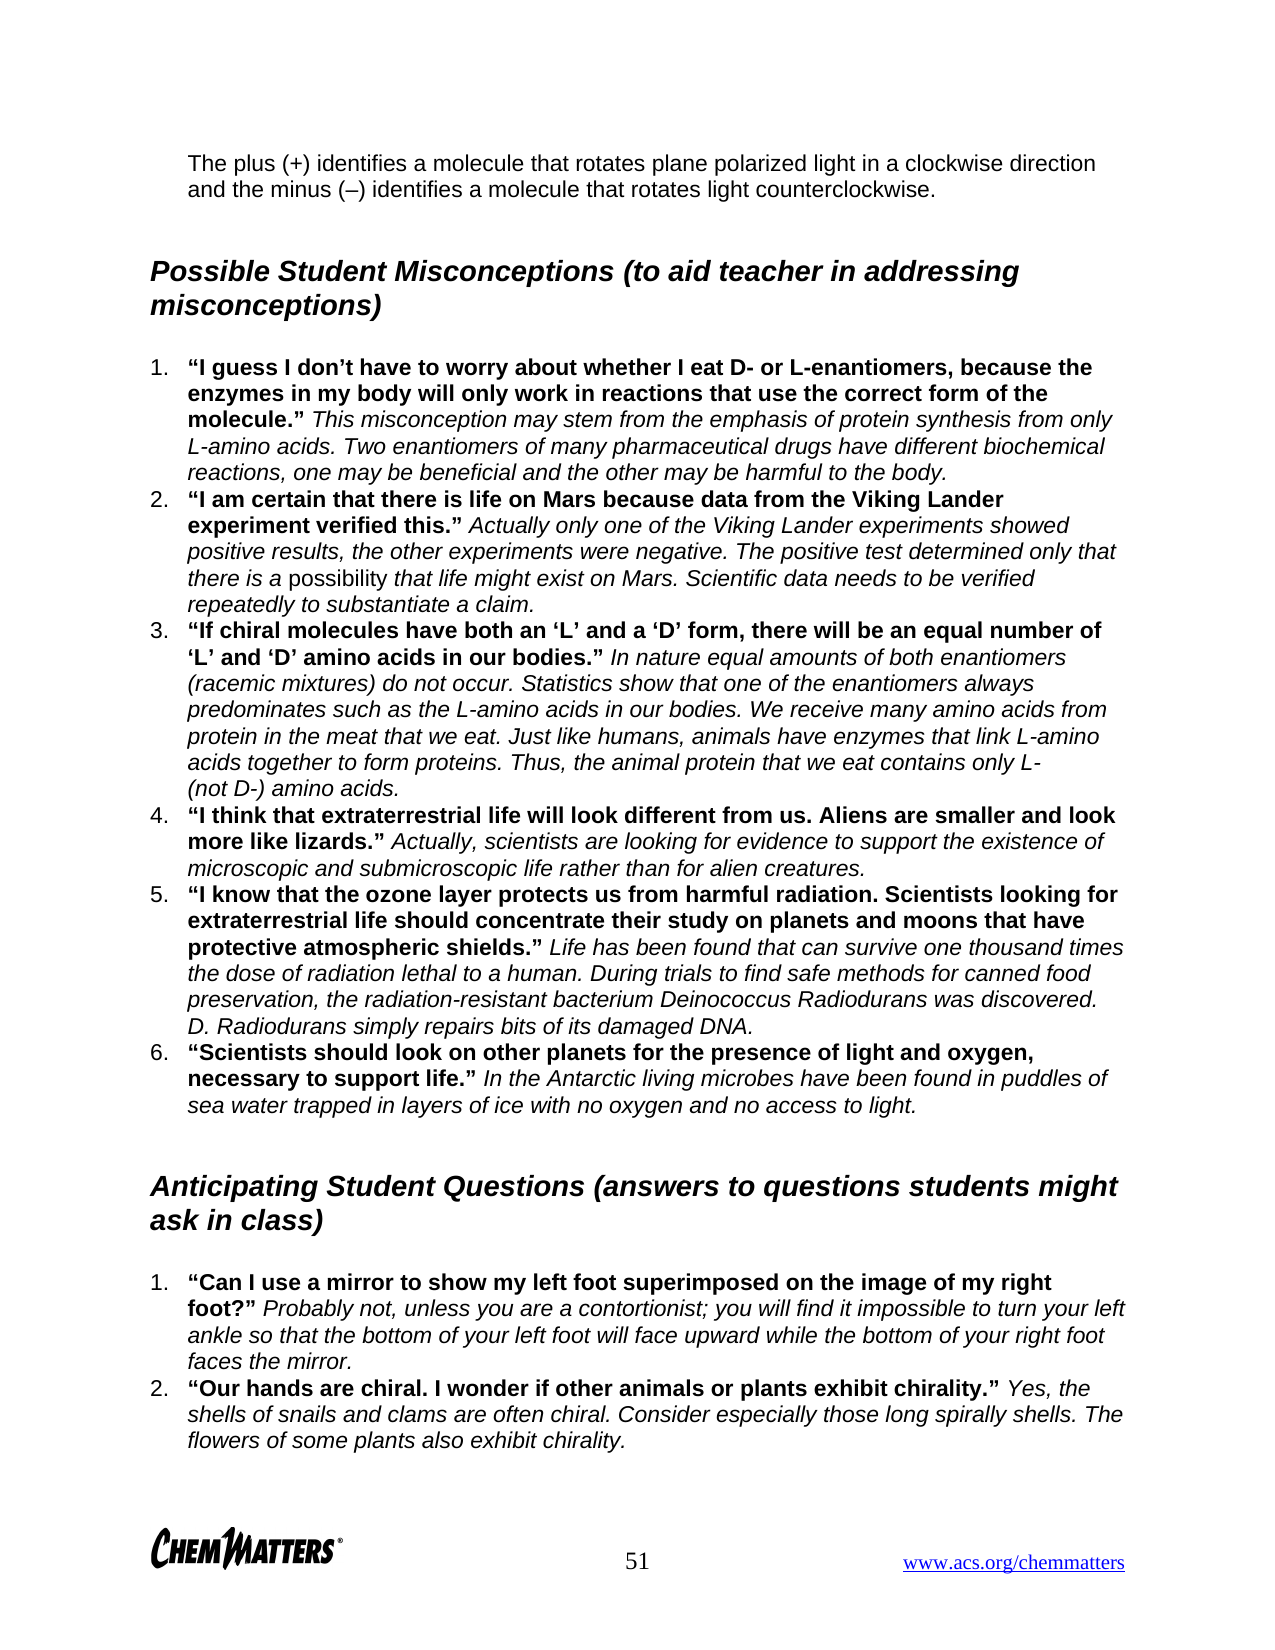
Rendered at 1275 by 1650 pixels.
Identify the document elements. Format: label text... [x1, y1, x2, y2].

list “I am certain that there is life on Mars because data from the Viking Lander experiment verified this.” Actually only one of the Viking Lander experiments showed positive results, the other experiments were negative. The positive test determined only that there is a possibility that life might exist on Mars. Scientific data needs to be verified repeatedly to substantiate a claim. [150, 486, 1125, 617]
list “Scientists should look on other planets for the presence of light and oxygen, necessary to support life.” In the Antarctic living microbes have been found in puddles of sea water trapped in layers of ice with no oxygen and no access to light. [150, 1039, 1125, 1118]
subtitle Anticipating Student Questions (answers to questions students might ask in class) [150, 1169, 1125, 1236]
list “I guess I don’t have to worry about whether I eat D- or L-enantiomers, because the enzymes in my body will only work in reactions that use the correct form of the molecule.” This misconception may stem from the emphasis of protein synthesis from only L-amino acids. Two enantiomers of many pharmaceutical drugs have different biochemical reactions, one may be beneficial and the other may be harmful to the body. [150, 354, 1125, 486]
list “I think that extraterrestrial life will look different from us. Aliens are smaller and look more like lizards.” Actually, scientists are looking for evidence to support the existence of microscopic and submicroscopic life rather than for alien creatures. [150, 802, 1125, 881]
picture [150, 1527, 344, 1570]
list “Can I use a mirror to show my left foot superimposed on the image of my right foot?” Probably not, unless you are a contortionist; you will find it impossible to turn your left ankle so that the bottom of your left foot will face upward while the bottom of your right foot faces the mirror. [150, 1269, 1125, 1374]
list “If chiral molecules have both an ‘L’ and a ‘D’ form, there will be an equal number of ‘L’ and ‘D’ amino acids in our bodies.” In nature equal amounts of both enantiomers (racemic mixtures) do not occur. Statistics show that one of the enantiomers always predominates such as the L-amino acids in our bodies. We receive many amino acids from protein in the meat that we eat. Just like humans, animals have enzymes that link L-amino acids together to form proteins. Thus, the animal protein that we eat contains only L- (not D-) amino acids. [150, 617, 1125, 802]
subtitle Possible Student Misconceptions (to aid teacher in addressing misconceptions) [150, 254, 1125, 321]
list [150, 150, 1125, 203]
list “I know that the ozone layer protects us from harmful radiation. Scientists looking for extraterrestrial life should concentrate their study on planets and moons that have protective atmospheric shields.” Life has been found that can survive one thousand times the dose of radiation lethal to a human. During trials to find safe methods for canned food preservation, the radiation-resistant bacterium Deinococcus Radiodurans was discovered. D. Radiodurans simply repairs bits of its damaged DNA. [150, 881, 1125, 1039]
list “Our hands are chiral. I wonder if other animals or plants exhibit chirality.” Yes, the shells of snails and clams are often chiral. Consider especially those long spirally shells. The flowers of some plants also exhibit chirality. [150, 1374, 1125, 1453]
